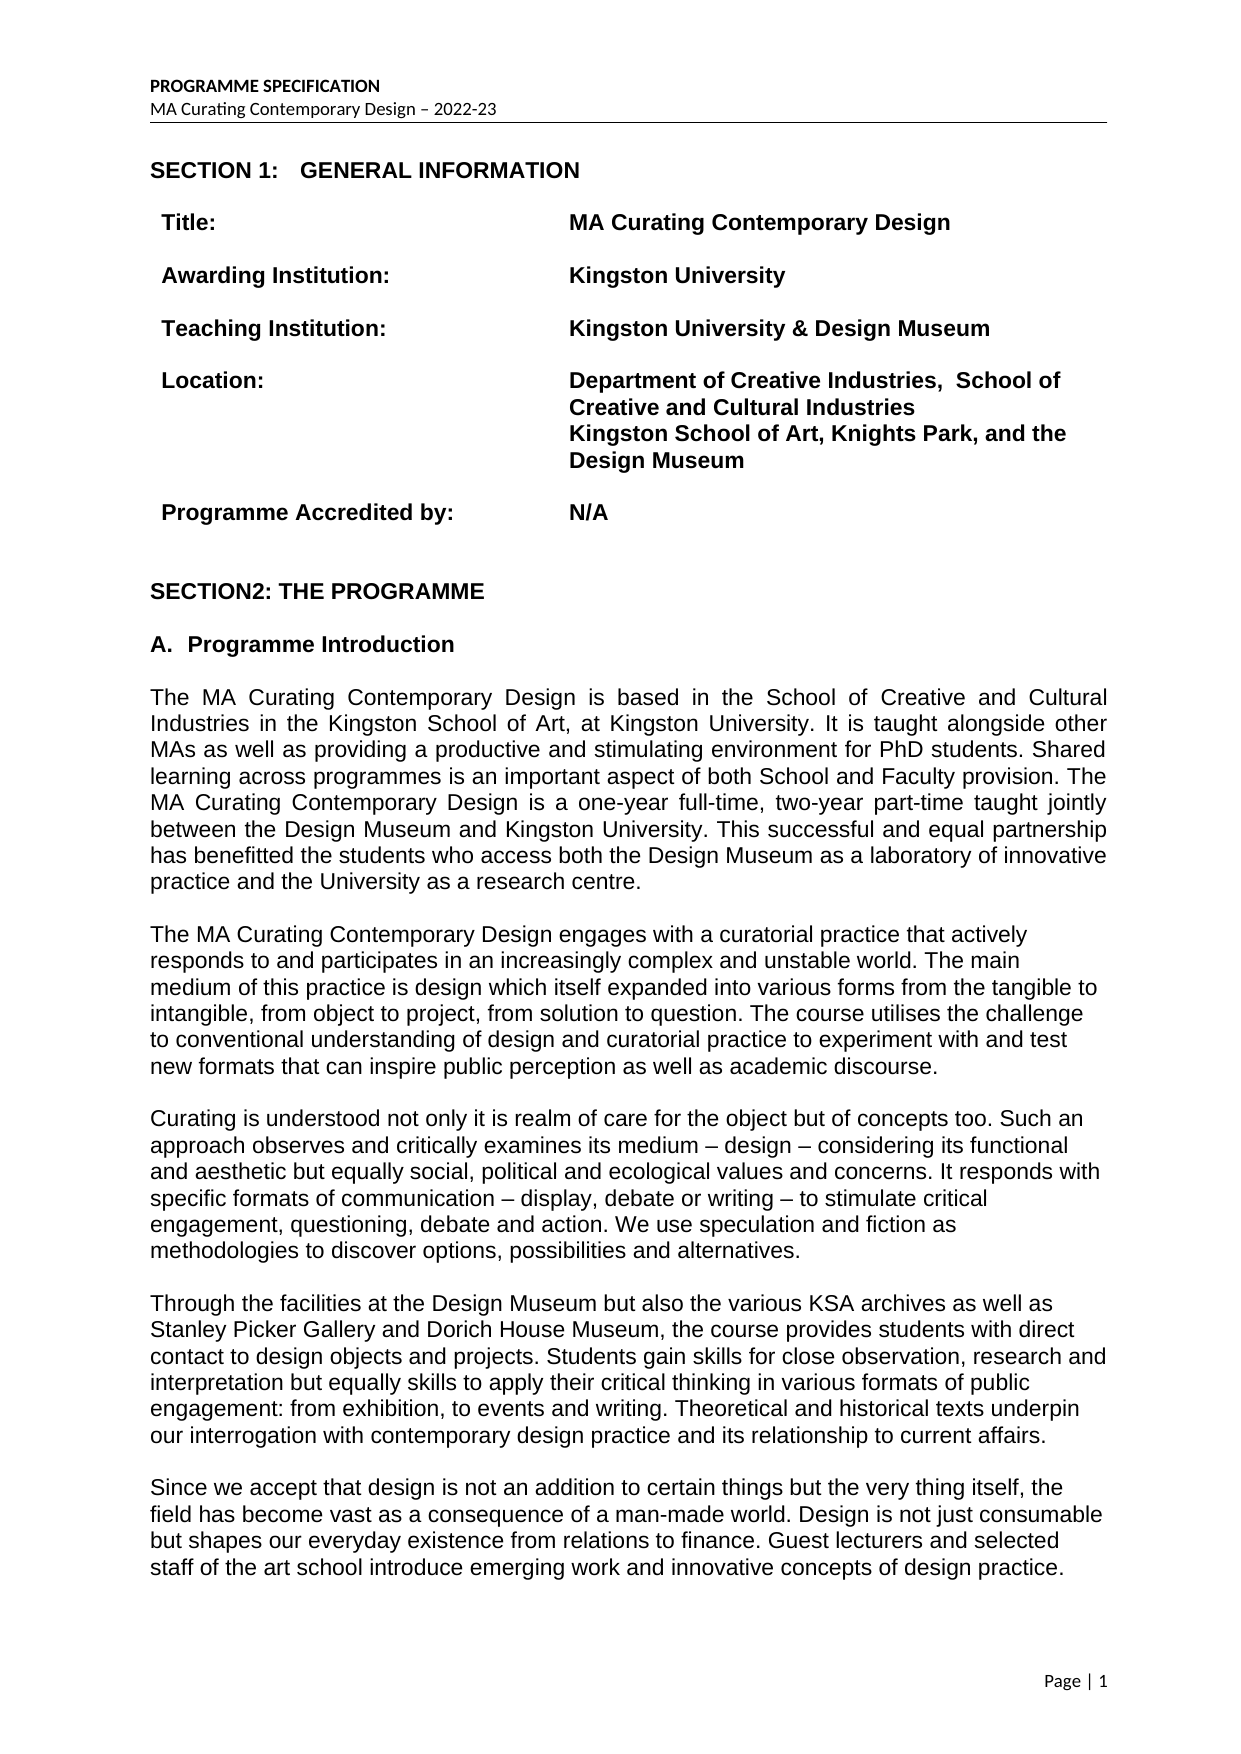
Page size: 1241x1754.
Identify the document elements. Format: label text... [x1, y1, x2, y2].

table_cell Teaching Institution: [150, 315, 558, 367]
table_cell Kingston University [558, 262, 1107, 315]
table_header Title: [150, 209, 558, 262]
table_header MA Curating Contemporary Design [558, 209, 1107, 262]
table_cell Kingston University & Design Museum [558, 315, 1107, 367]
text SECTION 1: GENERAL INFORMATION [150, 157, 1107, 183]
table_cell Awarding Institution: [150, 262, 558, 315]
list Programme Introduction [150, 631, 1107, 657]
table_cell N/A [558, 499, 1107, 552]
text The MA Curating Contemporary Design engages with a curatorial practice that actively responds to and participates in an increasingly complex and unstable world. The main medium of this practice is design which itself expanded into various forms from the tangible to intangible, from object to project, from solution to question. The course utilises the challenge to conventional understanding of design and curatorial practice to experiment with and test new formats that can inspire public perception as well as academic discourse. [150, 921, 1107, 1079]
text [150, 1474, 1107, 1580]
text SECTION2: THE PROGRAMME [150, 578, 1107, 605]
text The MA Curating Contemporary Design is based in the School of Creative and Cultural Industries in the Kingston School of Art, at Kingston University. It is taught alongside other MAs as well as providing a productive and stimulating environment for PhD students. Shared learning across programmes is an important aspect of both School and Faculty provision. The MA Curating Contemporary Design is a one-year full-time, two-year part-time taught jointly between the Design Museum and Kingston University. This successful and equal partnership has benefitted the students who access both the Design Museum as a laboratory of innovative practice and the University as a research centre. [150, 684, 1107, 894]
text Through the facilities at the Design Museum but also the various KSA archives as well as Stanley Picker Gallery and Dorich House Museum, the course provides students with direct contact to design objects and projects. Students gain skills for close observation, research and interpretation but equally skills to apply their critical thinking in various formats of public engagement: from exhibition, to events and writing. Theoretical and historical texts underpin our interrogation with contemporary design practice and its relationship to current affairs. [150, 1290, 1107, 1448]
text Curating is understood not only it is realm of care for the object but of concepts too. Such an approach observes and critically examines its medium – design – considering its functional and aesthetic but equally social, political and ecological values and concerns. It responds with specific formats of communication – display, debate or writing – to stimulate critical engagement, questioning, debate and action. We use speculation and fiction as methodologies to discover options, possibilities and alternatives. [150, 1105, 1107, 1263]
table_cell Department of Creative Industries, School of Creative and Cultural Industries Kingston School of Art, Knights Park, and the Design Museum [558, 368, 1107, 499]
table_cell Location: [150, 368, 558, 499]
table_cell Programme Accredited by: [150, 499, 558, 552]
